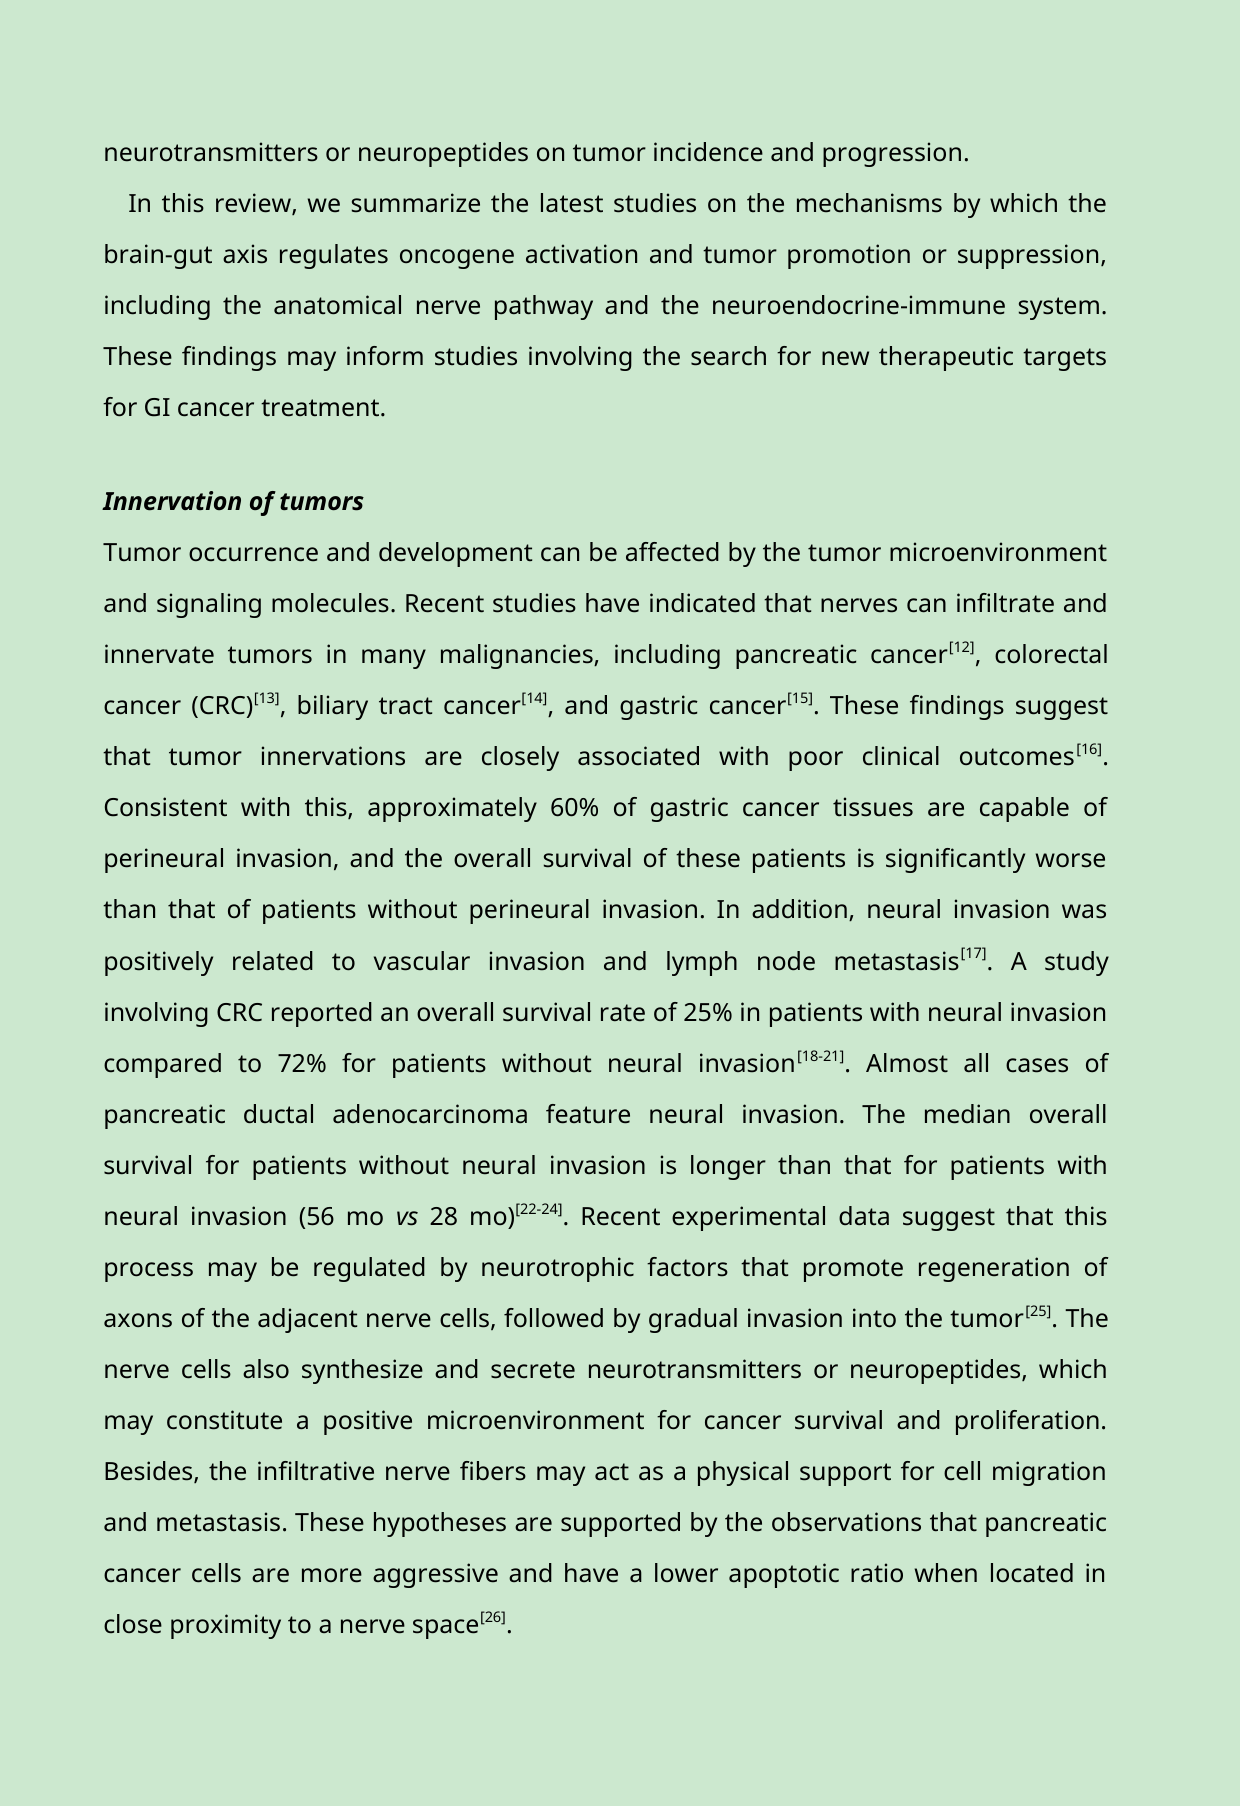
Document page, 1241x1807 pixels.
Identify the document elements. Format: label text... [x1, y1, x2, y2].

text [103, 134, 1109, 168]
text Tumor occurrence and development can be affected by the tumor microenvironment and signaling molecules. Recent studies have indicated that nerves can infiltrate and innervate tumors in many malignancies, including pancreatic cancer[12], colorectal cancer (CRC)[13], biliary tract cancer[14], and gastric cancer[15]. These findings suggest that tumor innervations are closely associated with poor clinical outcomes[16]. Consistent with this, approximately 60% of gastric cancer tissues are capable of perineural invasion, and the overall survival of these patients is significantly worse than that of patients without perineural invasion. In addition, neural invasion was positively related to vascular invasion and lymph node metastasis[17]. A study involving CRC reported an overall survival rate of 25% in patients with neural invasion compared to 72% for patients without neural invasion[18-21]. Almost all cases of pancreatic ductal adenocarcinoma feature neural invasion. The median overall survival for patients without neural invasion is longer than that for patients with neural invasion (56 mo vs 28 mo)[22-24]. Recent experimental data suggest that this process may be regulated by neurotrophic factors that promote regeneration of axons of the adjacent nerve cells, followed by gradual invasion into the tumor[25]. The nerve cells also synthesize and secrete neurotransmitters or neuropeptides, which may constitute a positive microenvironment for cancer survival and proliferation. Besides, the infiltrative nerve fibers may act as a physical support for cell migration and metastasis. These hypotheses are supported by the observations that pancreatic cancer cells are more aggressive and have a lower apoptotic ratio when located in close proximity to a nerve space[26]. [103, 535, 1109, 1641]
text Innervation of tumors [103, 484, 1109, 518]
text In this review, we summarize the latest studies on the mechanisms by which the brain-gut axis regulates oncogene activation and tumor promotion or suppression, including the anatomical nerve pathway and the neuroendocrine-immune system. These findings may inform studies involving the search for new therapeutic targets for GI cancer treatment. [103, 186, 1109, 424]
